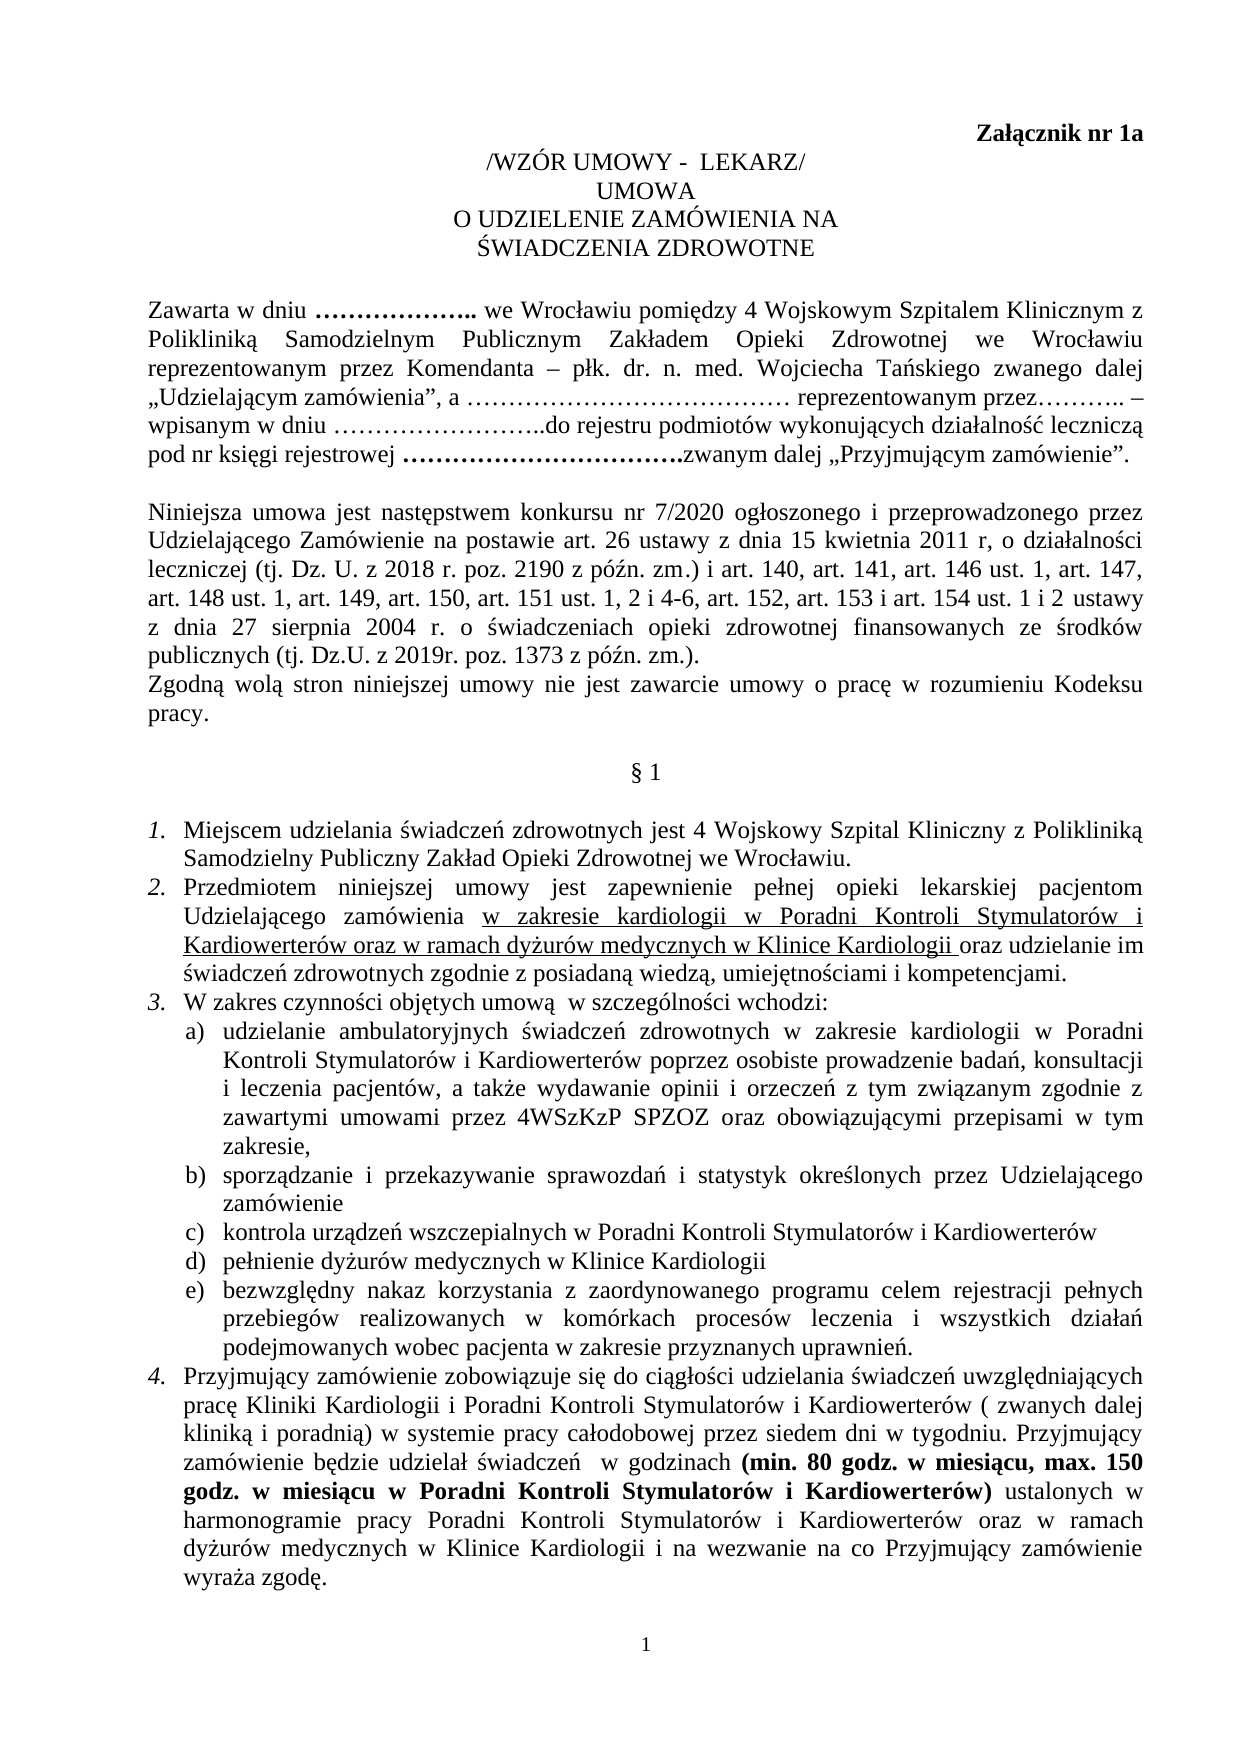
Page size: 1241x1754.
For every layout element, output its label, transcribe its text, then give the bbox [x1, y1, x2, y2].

list udzielanie ambulatoryjnych świadczeń zdrowotnych w zakresie kardiologii w Poradni Kontroli Stymulatorów i Kardiowerterów poprzez osobiste prowadzenie badań, konsultacji i leczenia pacjentów, a także wydawanie opinii i orzeczeń z tym związanym zgodnie z zawartymi umowami przez 4WSzKzP SPZOZ oraz obowiązującymi przepisami w tym zakresie, [185, 1016, 1144, 1160]
text Zawarta w dniu ……………….. we Wrocławiu pomiędzy 4 Wojskowym Szpitalem Klinicznym z Polikliniką Samodzielnym Publicznym Zakładem Opieki Zdrowotnej we Wrocławiu reprezentowanym przez Komendanta – płk. dr. n. med. Wojciecha Tańskiego zwanego dalej „Udzielającym zamówienia”, a ………………………………… reprezentowanym przez……….. – wpisanym w dniu ……………………..do rejestru podmiotów wykonujących działalność leczniczą pod nr księgi rejestrowej …………………………….zwanym dalej „Przyjmującym zamówienie”. [148, 296, 1144, 468]
list Miejscem udzielania świadczeń zdrowotnych jest 4 Wojskowy Szpital Kliniczny z Polikliniką Samodzielny Publiczny Zakład Opieki Zdrowotnej we Wrocławiu. [148, 815, 1144, 872]
text ŚWIADCZENIA ZDROWOTNE [148, 233, 1144, 262]
list bezwzględny nakaz korzystania z zaordynowanego programu celem rejestracji pełnych przebiegów realizowanych w komórkach procesów leczenia i wszystkich działań podejmowanych wobec pacjenta w zakresie przyznanych uprawnień. [185, 1275, 1144, 1361]
list Przedmiotem niniejszej umowy jest zapewnienie pełnej opieki lekarskiej pacjentom Udzielającego zamówienia w zakresie kardiologii w Poradni Kontroli Stymulatorów i Kardiowerterów oraz w ramach dyżurów medycznych w Klinice Kardiologii oraz udzielanie im świadczeń zdrowotnych zgodnie z posiadaną wiedzą, umiejętnościami i kompetencjami. [148, 872, 1144, 987]
text § 1 [148, 757, 1144, 786]
text Niniejsza umowa jest następstwem konkursu nr 7/2020 ogłoszonego i przeprowadzonego przez Udzielającego Zamówienie na postawie art. 26 ustawy z dnia 15 kwietnia 2011 r, o działalności leczniczej (tj. Dz. U. z 2018 r. poz. 2190 z późn. zm.) i art. 140, art. 141, art. 146 ust. 1, art. 147, art. 148 ust. 1, art. 149, art. 150, art. 151 ust. 1, 2 i 4-6, art. 152, art. 153 i art. 154 ust. 1 i 2 ustawy z dnia 27 sierpnia 2004 r. o świadczeniach opieki zdrowotnej finansowanych ze środków publicznych (tj. Dz.U. z 2019r. poz. 1373 z późn. zm.). [148, 497, 1144, 669]
list pełnienie dyżurów medycznych w Klinice Kardiologii [185, 1246, 1144, 1275]
text Zgodną wolą stron niniejszej umowy nie jest zawarcie umowy o pracę w rozumieniu Kodeksu pracy. [148, 669, 1144, 727]
list sporządzanie i przekazywanie sprawozdań i statystyk określonych przez Udzielającego zamówienie [185, 1160, 1144, 1217]
text O UDZIELENIE ZAMÓWIENIA NA [148, 204, 1144, 233]
text /WZÓR UMOWY - LEKARZ/ [148, 147, 1144, 176]
text UMOWA [148, 176, 1144, 204]
list Przyjmujący zamówienie zobowiązuje się do ciągłości udzielania świadczeń uwzględniających pracę Kliniki Kardiologii i Poradni Kontroli Stymulatorów i Kardiowerterów ( zwanych dalej kliniką i poradnią) w systemie pracy całodobowej przez siedem dni w tygodniu. Przyjmujący zamówienie będzie udzielał świadczeń w godzinach (min. 80 godz. w miesiącu, max. 150 godz. w miesiącu w Poradni Kontroli Stymulatorów i Kardiowerterów) ustalonych w harmonogramie pracy Poradni Kontroli Stymulatorów i Kardiowerterów oraz w ramach dyżurów medycznych w Klinice Kardiologii i na wezwanie na co Przyjmujący zamówienie wyraża zgodę. [148, 1361, 1144, 1591]
text Załącznik nr 1a [148, 118, 1144, 147]
list W zakres czynności objętych umową w szczególności wchodzi: [148, 987, 1144, 1016]
list kontrola urządzeń wszczepialnych w Poradni Kontroli Stymulatorów i Kardiowerterów [185, 1217, 1144, 1246]
